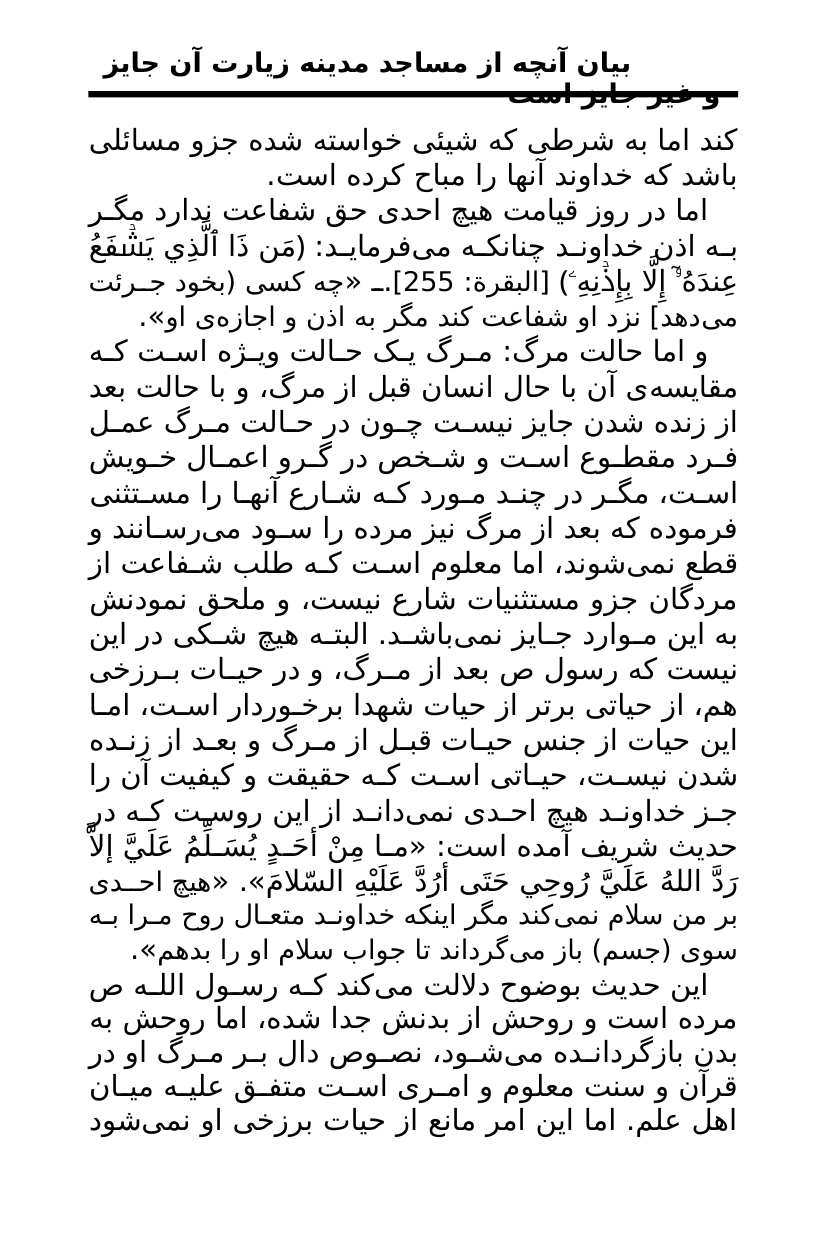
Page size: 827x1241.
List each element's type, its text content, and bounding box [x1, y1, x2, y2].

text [89, 968, 738, 1138]
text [89, 123, 738, 192]
text و اما حالت مرگ: مرگ یک حالت ویژه است که مقایسه‌ی آن با حال انسان قبل از مرگ، و با حالت بعد از زنده شدن جایز نیست چون در حالت مرگ عمل فرد مقطوع است و شخص در گرو اعمال خویش است، مگر در چند مورد که شارع آنها را مستثنی فرموده که بعد از مرگ نیز مرده را سود می‌رسانند و قطع نمی‌شوند، اما معلوم است که طلب شفاعت از مردگان جزو مستثنیات شارع نیست، و ملحق نمودنش به این موارد جایز نمی‌باشد. البته هیچ شکی در این نیست که رسول ص بعد از مرگ، و در حیات برزخی هم، از حیاتی برتر از حیات شهدا برخوردار است، اما این حیات از جنس حیات قبل از مرگ و بعد از زنده شدن نیست، حیاتی است که حقیقت و کیفیت آن را جز خداوند هیچ احدی نمی‌داند از این روست که در حدیث شریف آمده است: «ما مِنْ أحَدٍ يُسَلِّمُ عَلَيَّ إلاَّ رَدَّ اللهُ عَلَيَّ رُوحِي حَتَى أرُدَّ عَلَيْهِ السّلامَ». «هیچ احدی بر من سلام نمی‌کند مگر اینکه خداوند متعال روح مرا به سوی (جسم) باز می‌گرداند تا جواب سلام او را بدهم». [89, 335, 738, 967]
text اما در روز قیامت هیچ احدی حق شفاعت ندارد مگر به اذن خداوند چنانکه می‌فرماید: ﴿مَن ذَا ٱلَّذِي يَشۡفَعُ عِندَهُۥٓ إِلَّا بِإِذۡنِهِۦ﴾ [البقرة: 255]. «چه کسی (بخود جرئت می‌دهد] نزد او شفاعت کند مگر به اذن و اجازه‌ی او». [89, 193, 738, 333]
